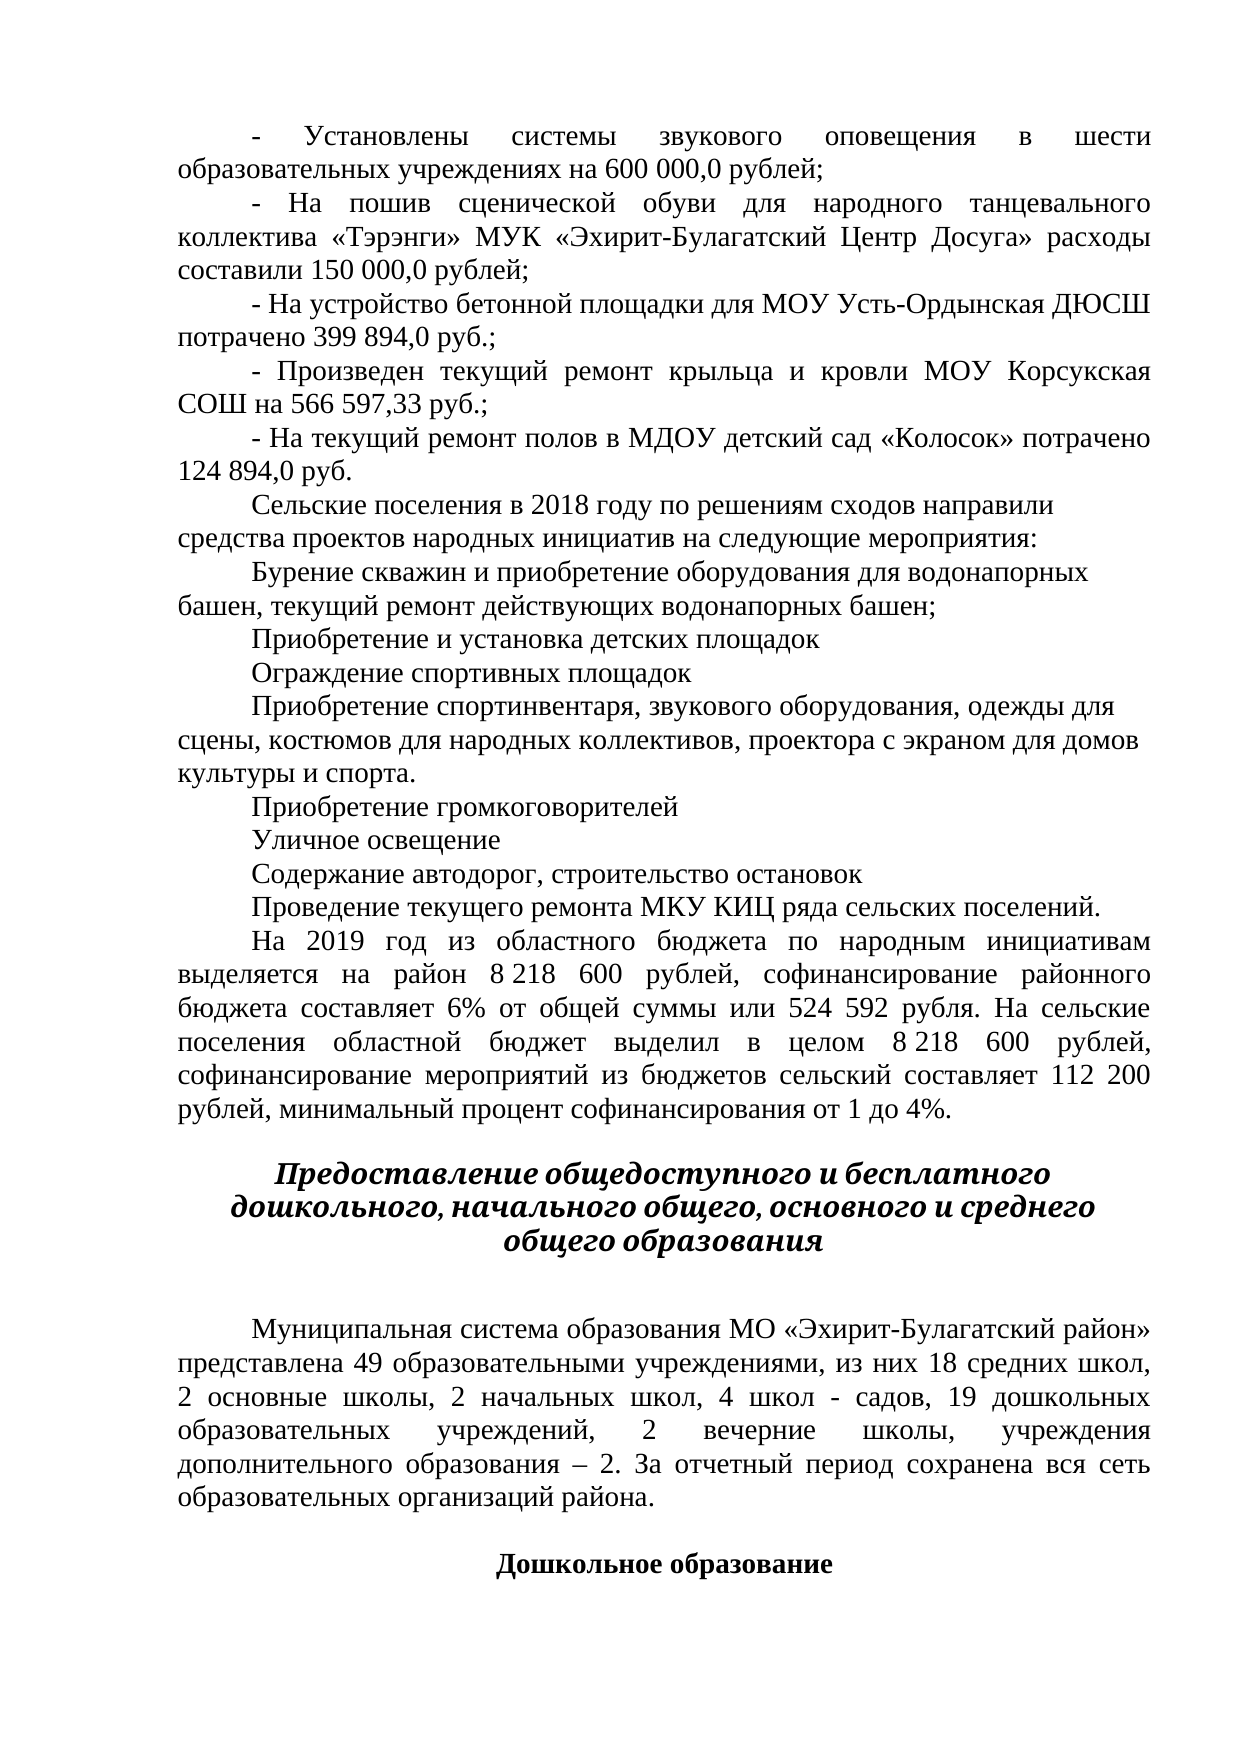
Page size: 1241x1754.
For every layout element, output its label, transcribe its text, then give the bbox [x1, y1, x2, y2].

text - На текущий ремонт полов в МДОУ детский сад «Колосок» потрачено 124 894,0 руб. [177, 420, 1152, 487]
subtitle Дошкольное образование [177, 1546, 1152, 1580]
text Проведение текущего ремонта МКУ КИЦ ряда сельских поселений. [177, 889, 1152, 923]
text Бурение скважин и приобретение оборудования для водонапорных башен, текущий ремонт действующих водонапорных башен; [177, 554, 1152, 621]
text Приобретение громкоговорителей [177, 789, 1152, 822]
text Уличное освещение [177, 822, 1152, 856]
text - На устройство бетонной площадки для МОУ Усть-Ордынская ДЮСШ потрачено 399 894,0 руб.; [177, 286, 1152, 353]
text Сельские поселения в 2018 году по решениям сходов направили средства проектов народных инициатив на следующие мероприятия: [177, 487, 1152, 554]
subtitle Предоставление общедоступного и бесплатного дошкольного, начального общего, основного и среднего общего образования [177, 1158, 1152, 1258]
text - Произведен текущий ремонт крыльца и кровли МОУ Корсукская СОШ на 566 597,33 руб.; [177, 353, 1152, 420]
text На 2019 год из областного бюджета по народным инициативам выделяется на район 8 218 600 рублей, софинансирование районного бюджета составляет 6% от общей суммы или 524 592 рубля. На сельские поселения областной бюджет выделил в целом 8 218 600 рублей, софинансирование мероприятий из бюджетов сельский составляет 112 200 рублей, минимальный процент софинансирования от 1 до 4%. [177, 923, 1152, 1124]
text - На пошив сценической обуви для народного танцевального коллектива «Тэрэнги» МУК «Эхирит-Булагатский Центр Досуга» расходы составили 150 000,0 рублей; [177, 185, 1152, 286]
text Приобретение и установка детских площадок [177, 621, 1152, 655]
text Содержание автодорог, строительство остановок [177, 856, 1152, 889]
text - Установлены системы звукового оповещения в шести образовательных учреждениях на 600 000,0 рублей; [177, 118, 1152, 185]
text Ограждение спортивных площадок [177, 655, 1152, 688]
text Муниципальная система образования МО «Эхирит-Булагатский район» представлена 49 образовательными учреждениями, из них 18 средних школ, 2 основные школы, 2 начальных школ, 4 школ - садов, 19 дошкольных образовательных учреждений, 2 вечерние школы, учреждения дополнительного образования – 2. За отчетный период сохранена вся сеть образовательных организаций района. [177, 1312, 1152, 1513]
text Приобретение спортинвентаря, звукового оборудования, одежды для сцены, костюмов для народных коллективов, проектора с экраном для домов культуры и спорта. [177, 688, 1152, 789]
